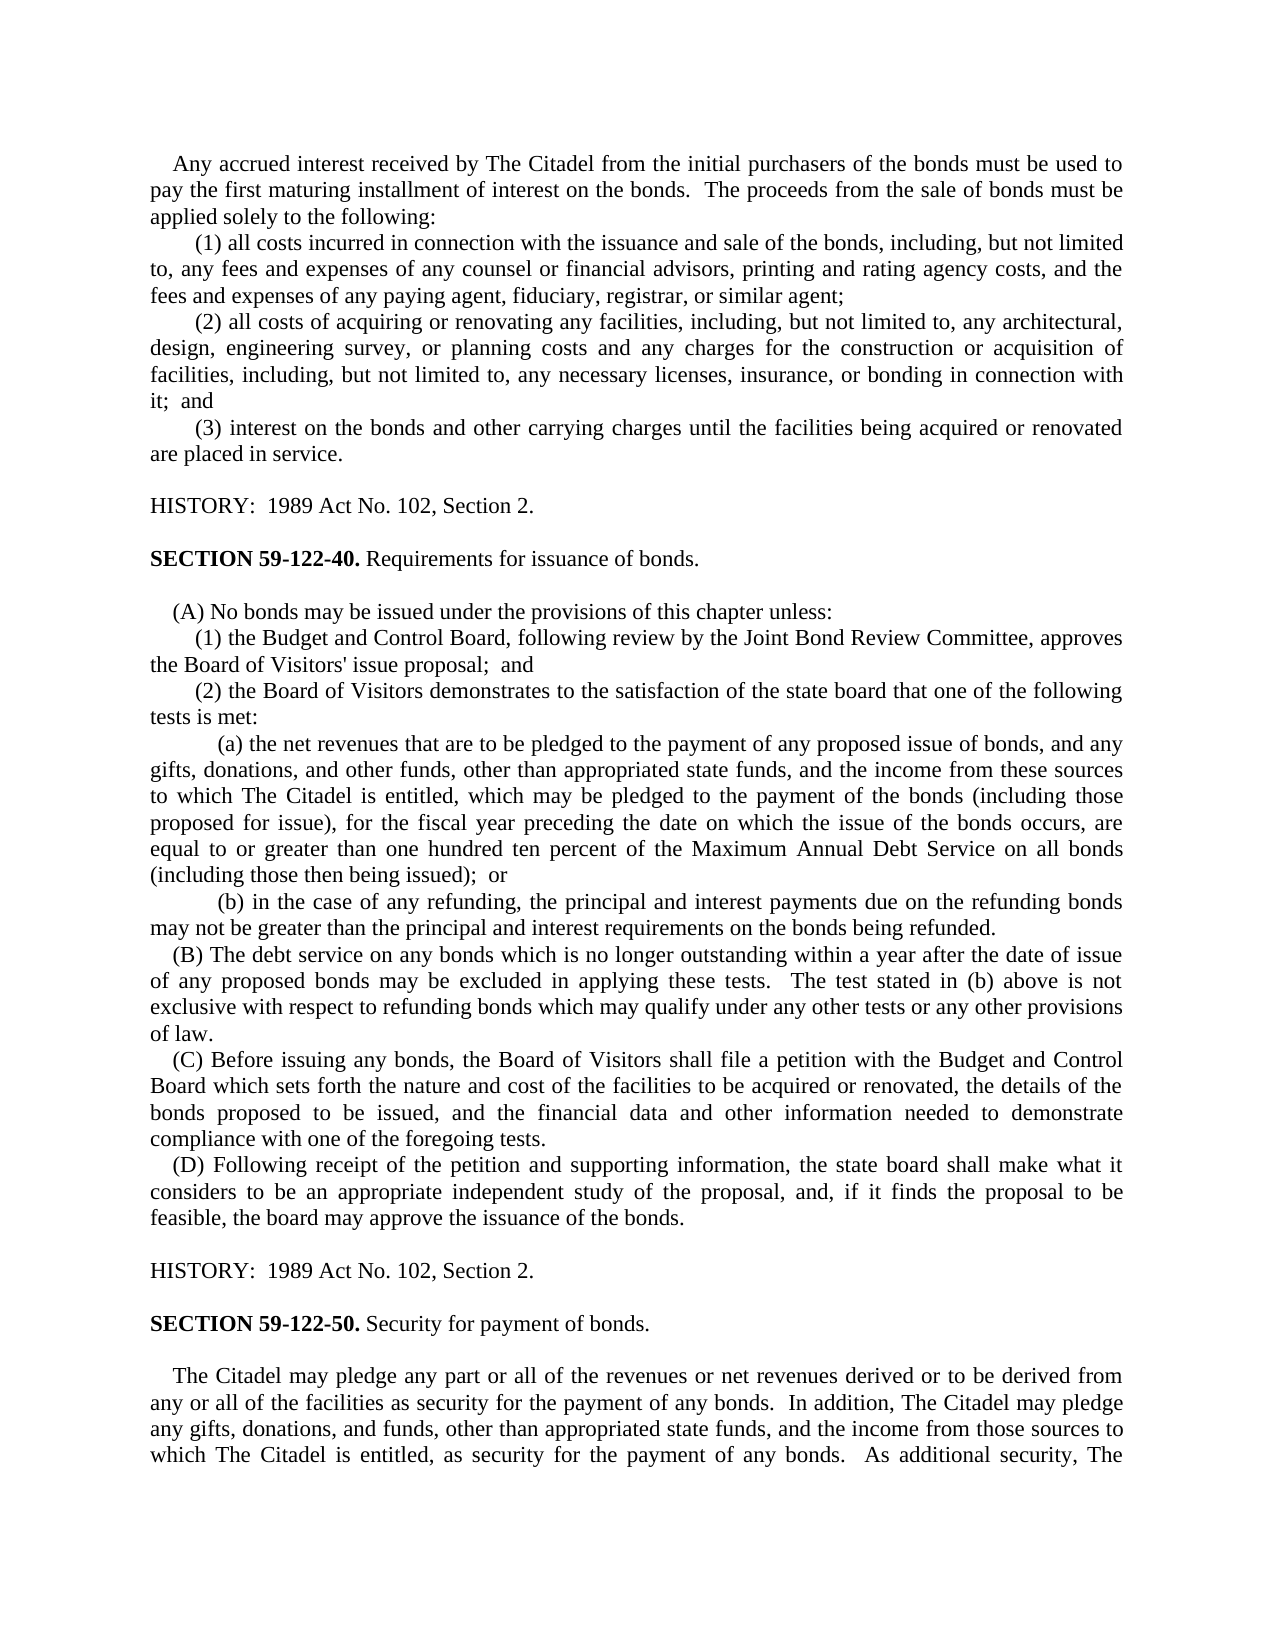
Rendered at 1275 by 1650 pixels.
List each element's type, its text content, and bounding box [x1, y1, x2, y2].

text (A) No bonds may be issued under the provisions of this chapter unless: [150, 598, 1125, 624]
text (B) The debt service on any bonds which is no longer outstanding within a year after the date of issue of any proposed bonds may be excluded in applying these tests. The test stated in (b) above is not exclusive with respect to refunding bonds which may qualify under any other tests or any other provisions of law. [150, 941, 1125, 1046]
text (D) Following receipt of the petition and supporting information, the state board shall make what it considers to be an appropriate independent study of the proposal, and, if it finds the proposal to be feasible, the board may approve the issuance of the bonds. [150, 1151, 1125, 1231]
text HISTORY: 1989 Act No. 102, Section 2. [150, 1257, 1125, 1283]
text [150, 1362, 1125, 1468]
text (1) the Budget and Control Board, following review by the Joint Bond Review Committee, approves the Board of Visitors' issue proposal; and [150, 624, 1125, 677]
text SECTION 59-122-40. Requirements for issuance of bonds. [150, 545, 1125, 572]
text (b) in the case of any refunding, the principal and interest payments due on the refunding bonds may not be greater than the principal and interest requirements on the bonds being refunded. [150, 888, 1125, 941]
text (a) the net revenues that are to be pledged to the payment of any proposed issue of bonds, and any gifts, donations, and other funds, other than appropriated state funds, and the income from these sources to which The Citadel is entitled, which may be pledged to the payment of the bonds (including those proposed for issue), for the fiscal year preceding the date on which the issue of the bonds occurs, are equal to or greater than one hundred ten percent of the Maximum Annual Debt Service on all bonds (including those then being issued); or [150, 730, 1125, 888]
text (3) interest on the bonds and other carrying charges until the facilities being acquired or renovated are placed in service. [150, 413, 1125, 466]
text (1) all costs incurred in connection with the issuance and sale of the bonds, including, but not limited to, any fees and expenses of any counsel or financial advisors, printing and rating agency costs, and the fees and expenses of any paying agent, fiduciary, registrar, or similar agent; [150, 229, 1125, 308]
text HISTORY: 1989 Act No. 102, Section 2. [150, 493, 1125, 519]
text (C) Before issuing any bonds, the Board of Visitors shall file a petition with the Budget and Control Board which sets forth the nature and cost of the facilities to be acquired or renovated, the details of the bonds proposed to be issued, and the financial data and other information needed to demonstrate compliance with one of the foregoing tests. [150, 1046, 1125, 1151]
text (2) the Board of Visitors demonstrates to the satisfaction of the state board that one of the following tests is met: [150, 677, 1125, 730]
text Any accrued interest received by The Citadel from the initial purchasers of the bonds must be used to pay the first maturing installment of interest on the bonds. The proceeds from the sale of bonds must be applied solely to the following: [150, 150, 1125, 229]
text SECTION 59-122-50. Security for payment of bonds. [150, 1309, 1125, 1336]
text (2) all costs of acquiring or renovating any facilities, including, but not limited to, any architectural, design, engineering survey, or planning costs and any charges for the construction or acquisition of facilities, including, but not limited to, any necessary licenses, insurance, or bonding in connection with it; and [150, 308, 1125, 413]
